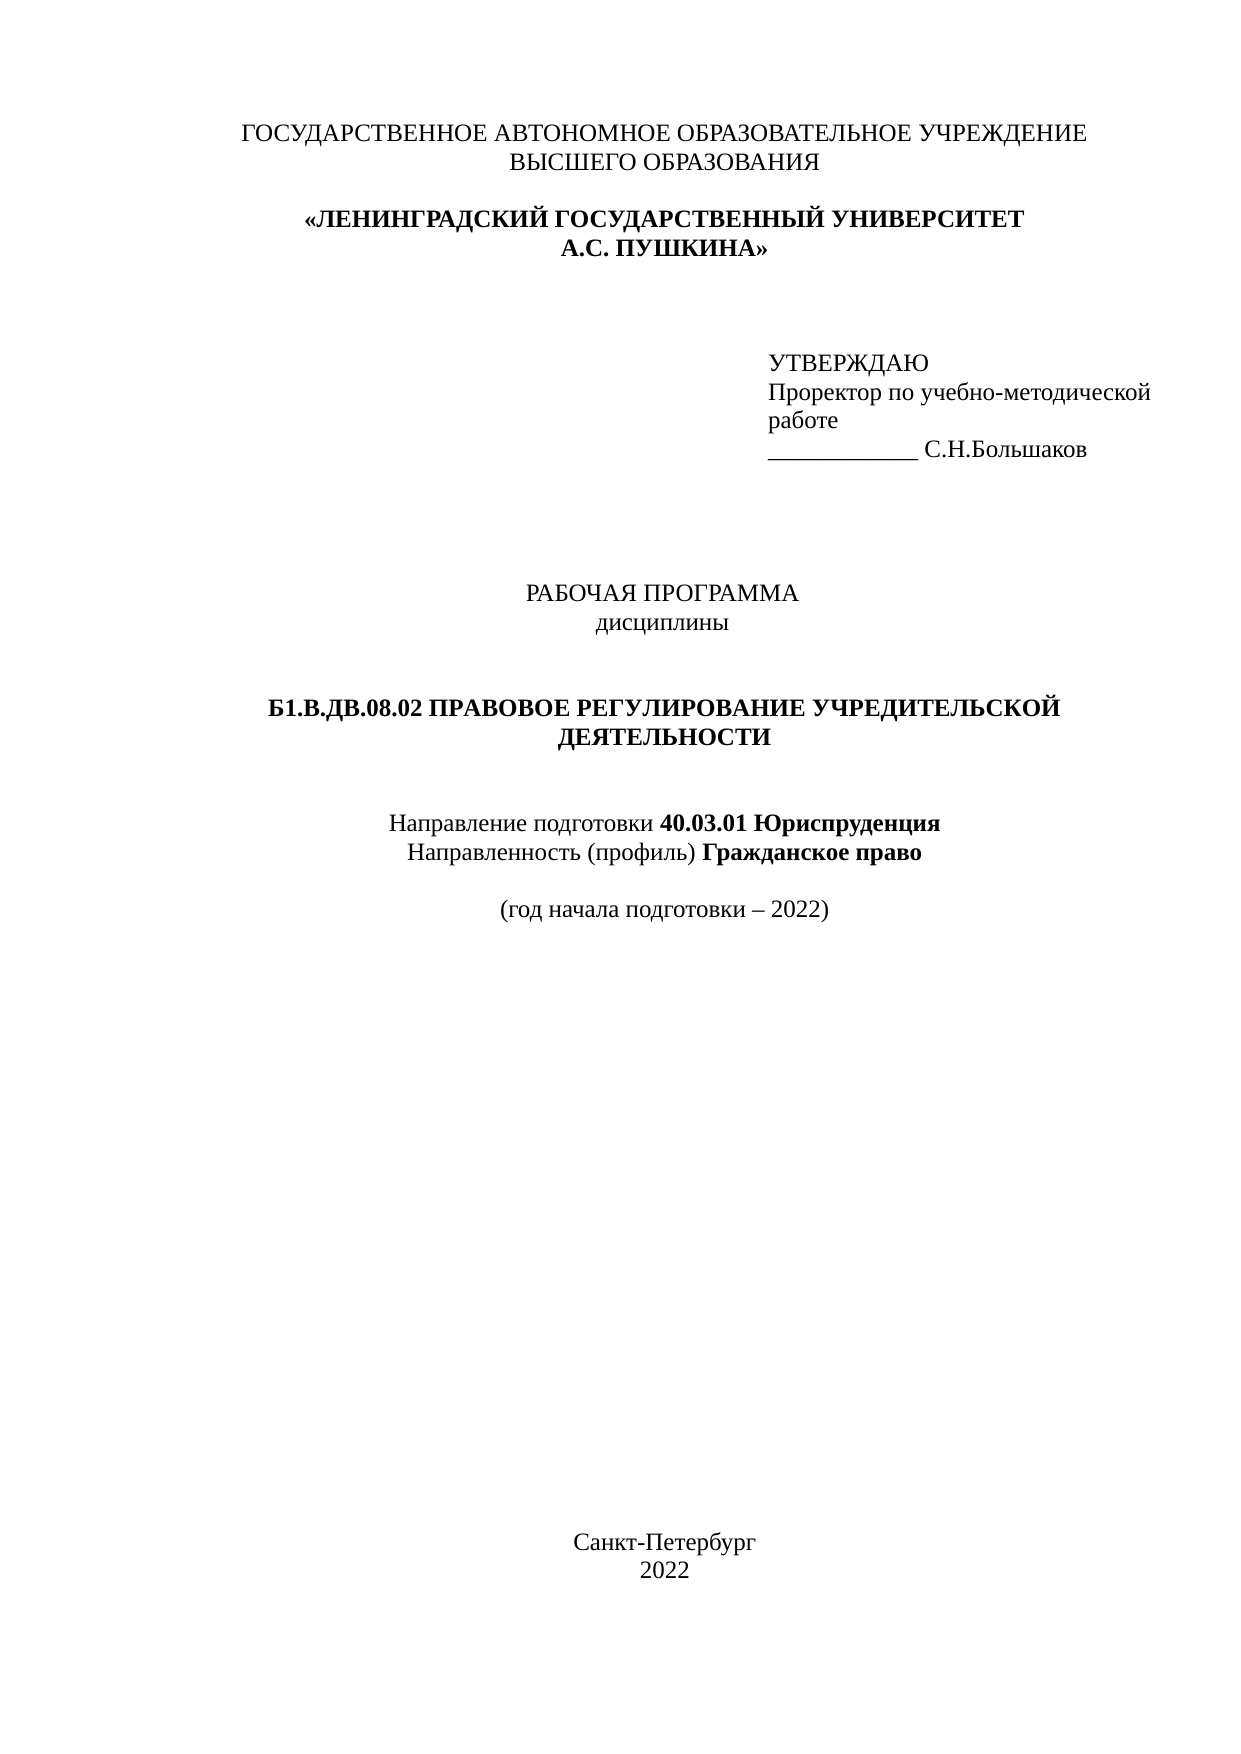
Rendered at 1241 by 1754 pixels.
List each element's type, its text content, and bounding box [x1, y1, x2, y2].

text ГОСУДАРСТВЕННОЕ АВТОНОМНОЕ ОБРАЗОВАТЕЛЬНОЕ УЧРЕЖДЕНИЕ ВЫСШЕГО ОБРАЗОВАНИЯ [177, 118, 1152, 176]
text А.С. ПУШКИНА» [177, 233, 1152, 262]
text дисциплины [173, 607, 1152, 636]
text РАБОЧАЯ ПРОГРАММА [173, 578, 1152, 607]
text Проректор по учебно-методической [181, 377, 1152, 406]
text Санкт-Петербург [177, 1527, 1152, 1556]
text 2022 [177, 1556, 1152, 1584]
text Б1.В.ДВ.08.02 ПРАВОВОЕ РЕГУЛИРОВАНИЕ УЧРЕДИТЕЛЬСКОЙ ДЕЯТЕЛЬНОСТИ [177, 693, 1152, 751]
text «ЛЕНИНГРАДСКИЙ ГОСУДАРСТВЕННЫЙ УНИВЕРСИТЕТ [177, 204, 1152, 233]
text работе [181, 406, 1152, 434]
text Направление подготовки 40.03.01 Юриспруденция [177, 808, 1152, 837]
text УТВЕРЖДАЮ [181, 348, 1152, 377]
text Направленность (профиль) Гражданское право [177, 837, 1152, 866]
text ____________ С.Н.Большаков [181, 434, 1152, 463]
text (год начала подготовки – 2022) [177, 894, 1152, 923]
